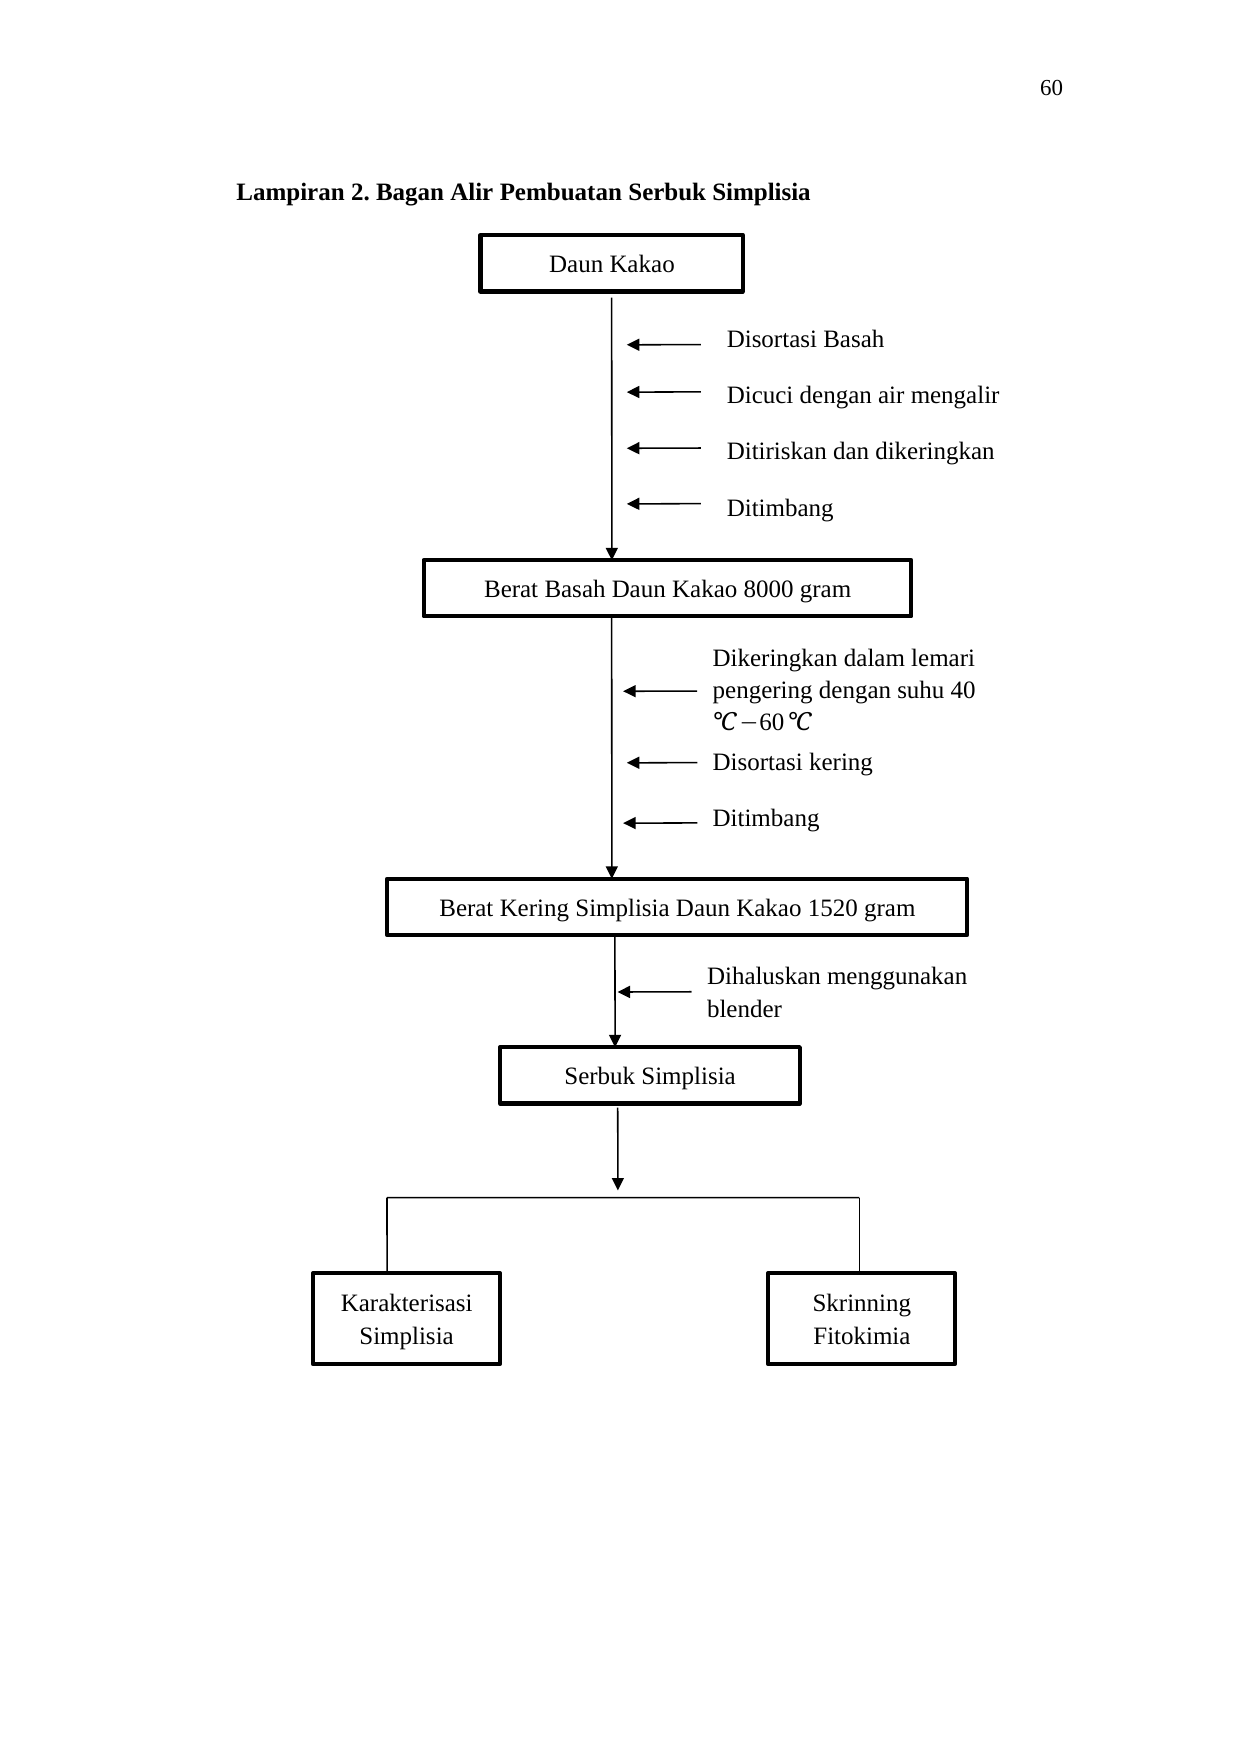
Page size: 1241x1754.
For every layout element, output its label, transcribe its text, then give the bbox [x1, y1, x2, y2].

text Lampiran 2. Bagan Alir Pembuatan Serbuk Simplisia [236, 177, 1063, 206]
